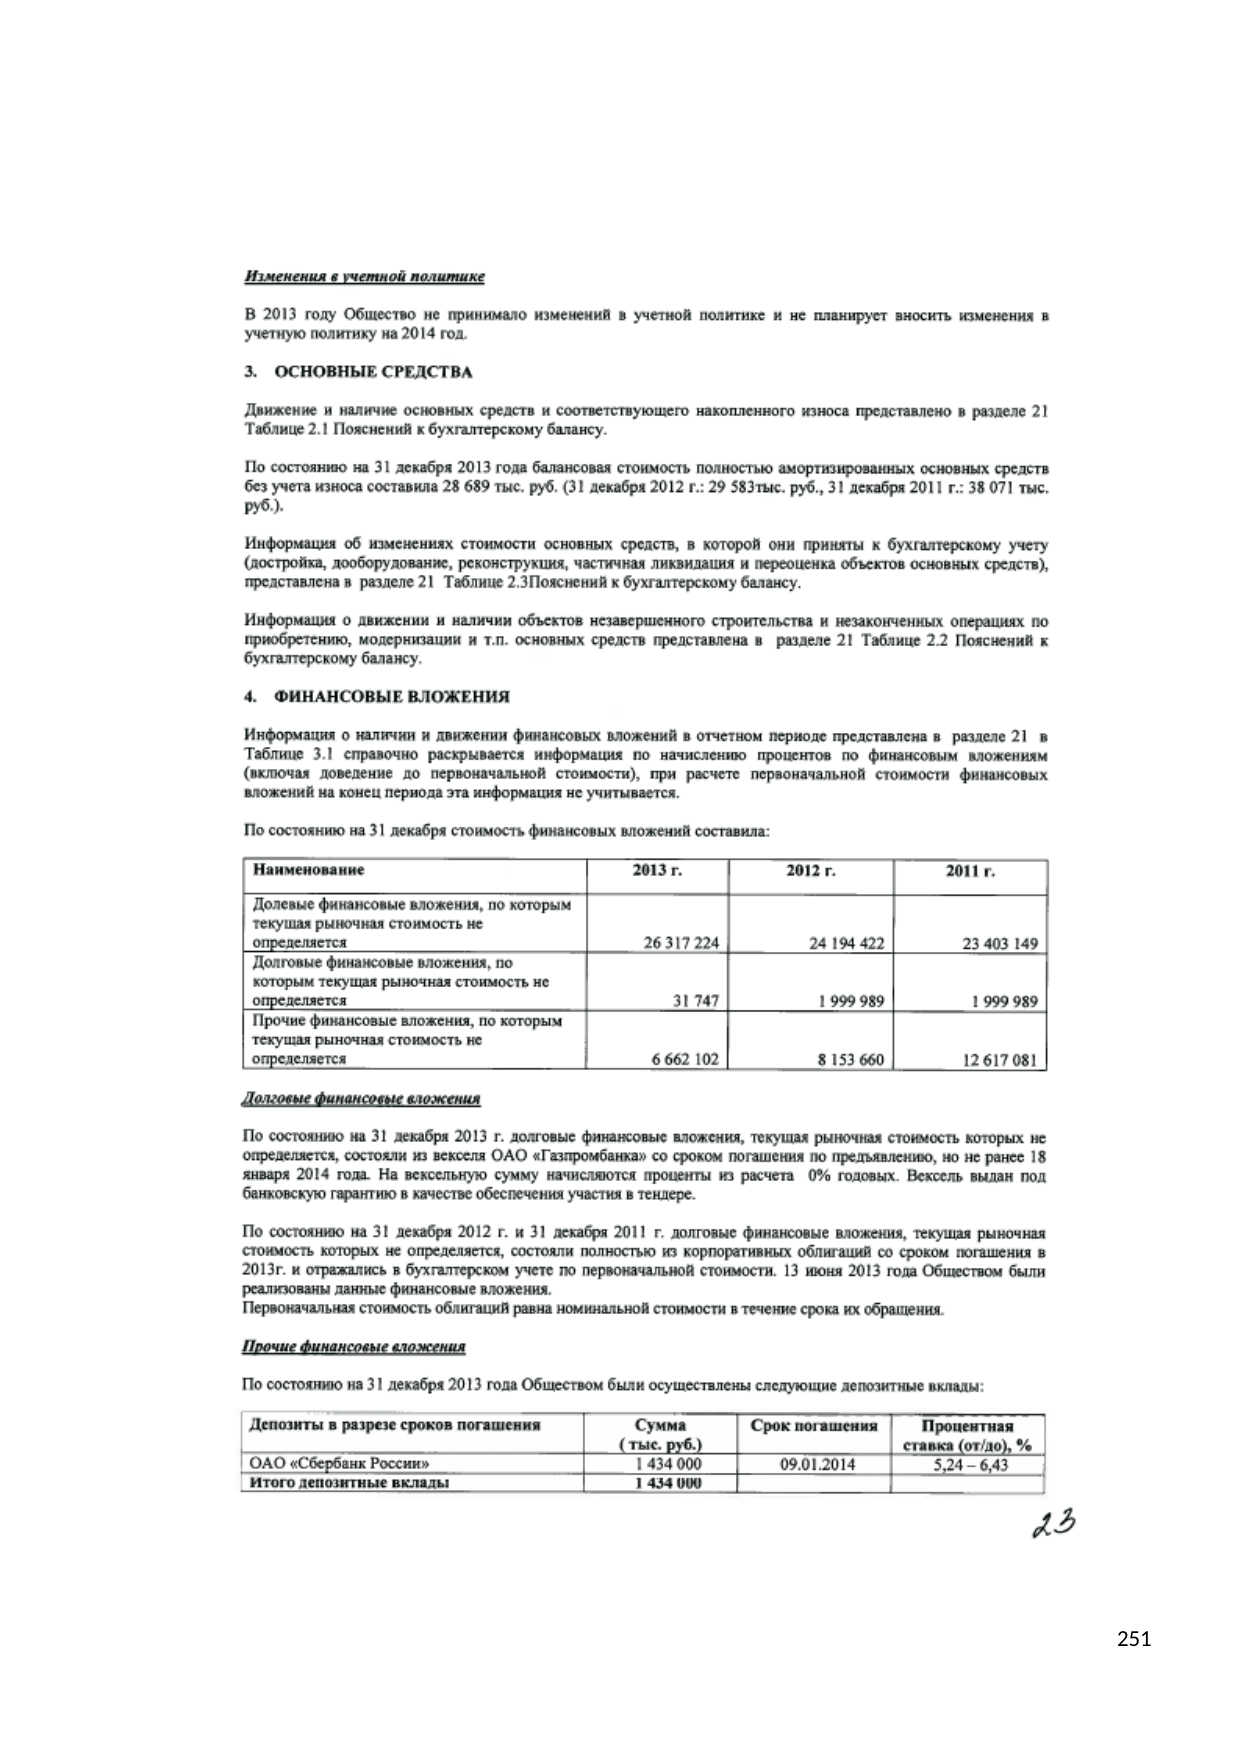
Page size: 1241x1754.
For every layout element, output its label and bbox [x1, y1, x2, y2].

picture [177, 258, 1093, 1558]
